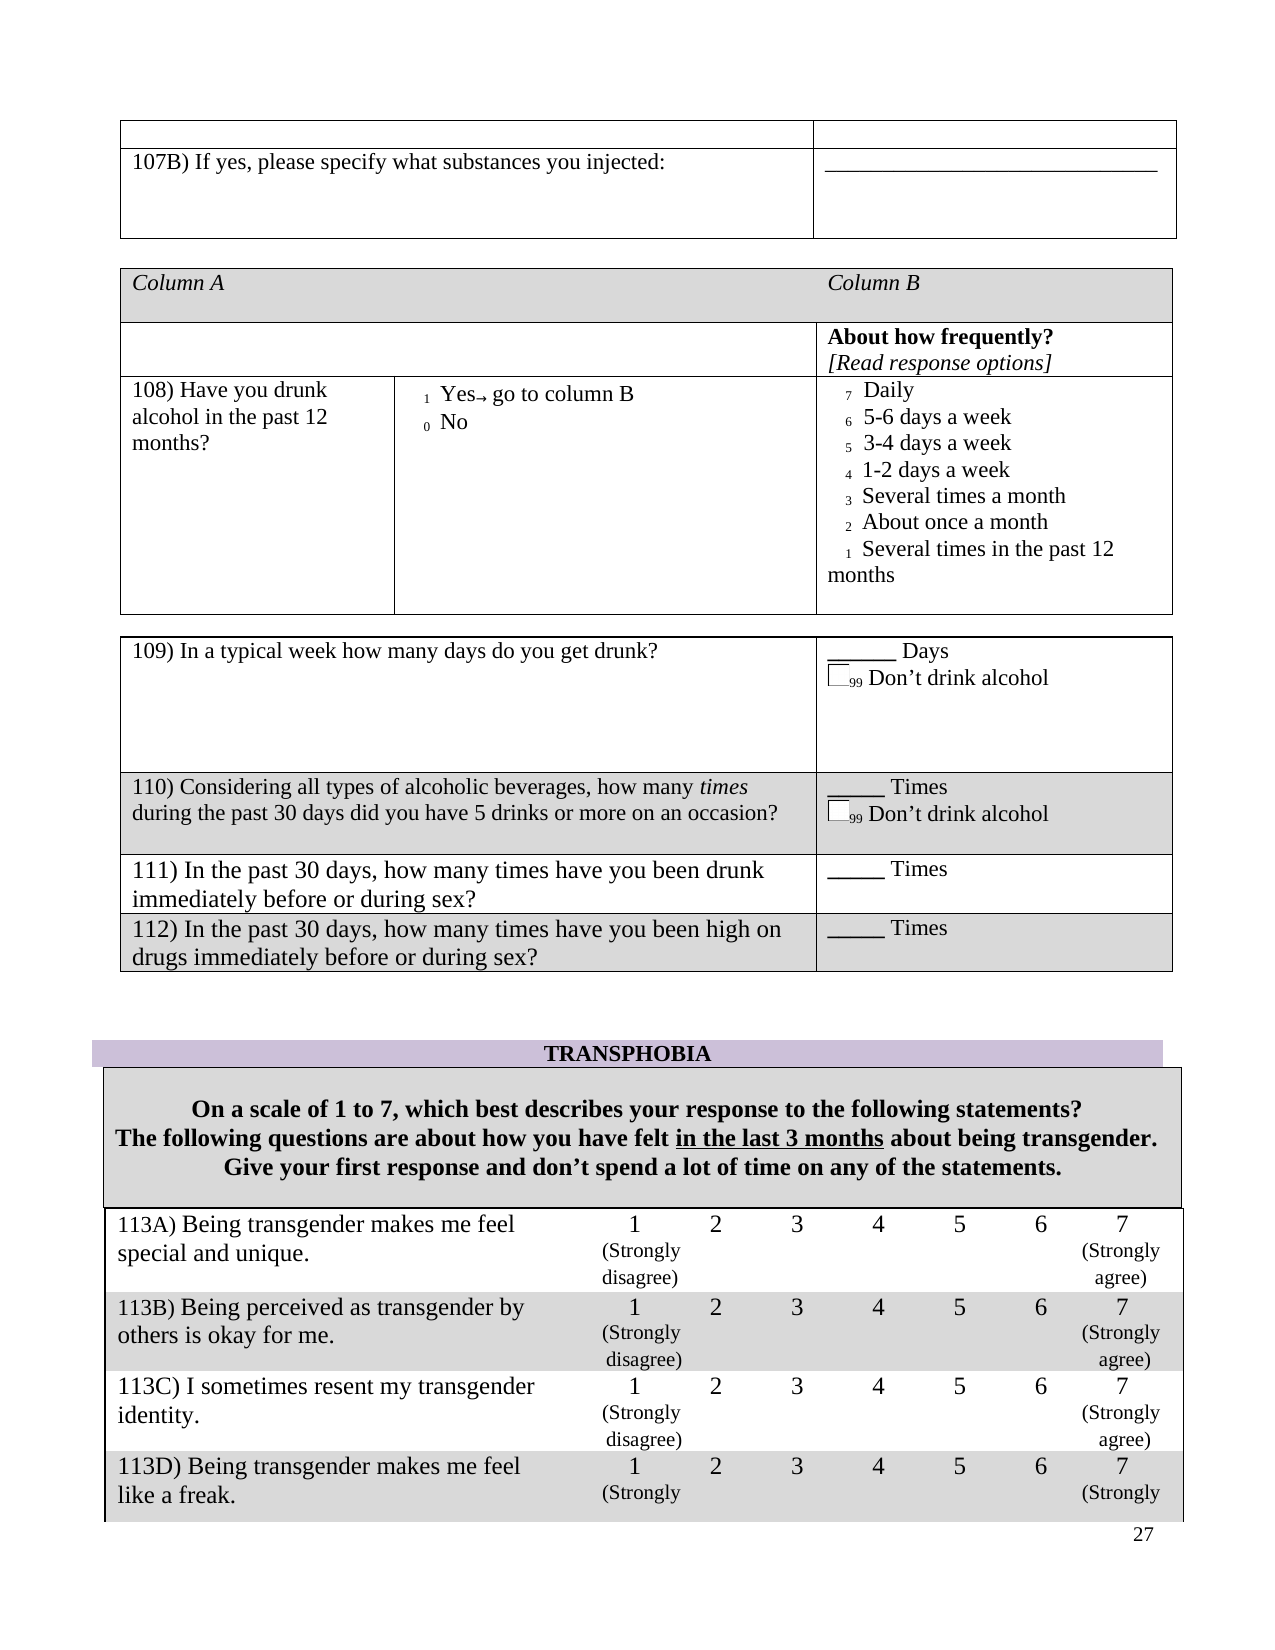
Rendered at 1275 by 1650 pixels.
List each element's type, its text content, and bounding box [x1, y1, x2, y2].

table_cell 111) In the past 30 days, how many times have you been drunk immediately before or during sex? [121, 855, 816, 913]
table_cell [574, 1371, 1183, 1451]
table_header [121, 121, 813, 147]
table_cell 1 2 3 4 5 6 7 (Strongly (Strongly disagree) agree) [574, 1292, 1183, 1371]
table_cell _____ Times [817, 855, 1172, 913]
table_cell _____ Times 99 Don’t drink alcohol [817, 773, 1172, 854]
table_cell [121, 323, 816, 376]
table_cell 􀁆1 Yes→ go to column B 􀁆0 No [395, 377, 816, 614]
table_header ______ Days 99 Don’t drink alcohol [817, 638, 1172, 772]
table_cell 112) In the past 30 days, how many times have you been high on drugs immediately before or during sex? [121, 914, 816, 971]
table_cell About how frequently? [Read response options] [817, 323, 1172, 376]
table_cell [106, 1451, 574, 1522]
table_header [814, 121, 1176, 147]
table_header Column A [121, 269, 816, 322]
table_header Column B [816, 269, 1172, 322]
table_cell 107B) If yes, please specify what substances you injected: [121, 149, 813, 238]
title TRANSPHOBIA [92, 1040, 1163, 1067]
table_cell _____________________________ [814, 149, 1176, 238]
table_header 109) In a typical week how many days do you get drunk? [121, 638, 816, 772]
table_header On a scale of 1 to 7, which best describes your response to the following statements? The following questions are about how you have felt in the last 3 months about being transgender. Give your first response and don’t spend a lot of time on any of the statements. [104, 1068, 1181, 1207]
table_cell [574, 1451, 1183, 1522]
table_header 1 2 3 4 5 6 7 (Strongly (Strongly disagree) agree) [574, 1209, 1183, 1292]
table_cell 110) Considering all types of alcoholic beverages, how many times during the past 30 days did you have 5 drinks or more on an occasion? [121, 773, 816, 854]
table_header 113A) Being transgender makes me feel special and unique. [106, 1209, 574, 1292]
table_cell 113C) I sometimes resent my transgender identity. [106, 1371, 574, 1451]
table_cell 113B) Being perceived as transgender by others is okay for me. [106, 1292, 574, 1371]
table_cell _____ Times [817, 914, 1172, 971]
table_cell 108) Have you drunk alcohol in the past 12 months? [121, 377, 394, 614]
